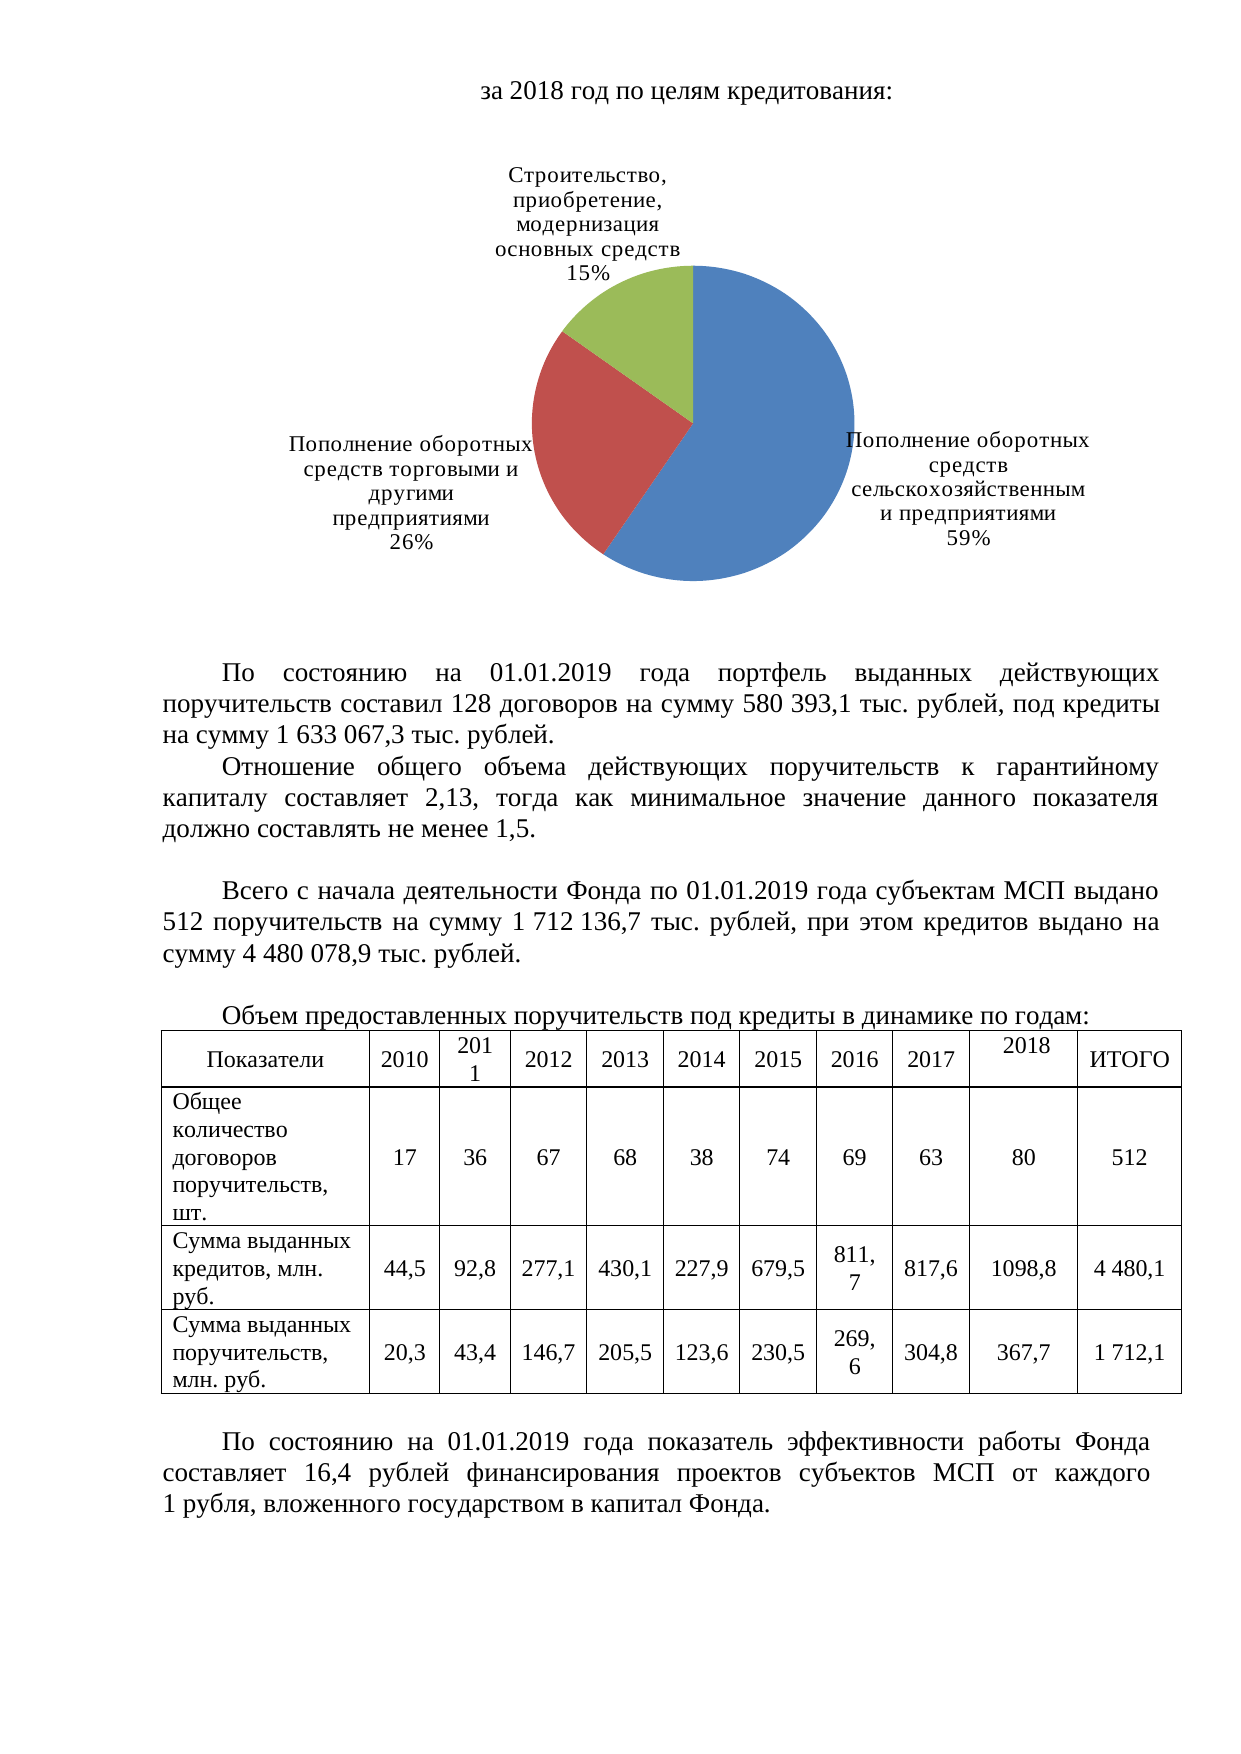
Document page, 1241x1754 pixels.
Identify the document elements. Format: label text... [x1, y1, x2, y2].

table_cell 817,6 [893, 1226, 969, 1309]
text По состоянию на 01.01.2019 года портфель выданных действующих поручительств составил 128 договоров на сумму 580 393,1 тыс. рублей, под кредиты на сумму 1 633 067,3 тыс. рублей. [162, 656, 1160, 750]
table_header 2018 [970, 1031, 1077, 1086]
table_header 2015 [740, 1031, 816, 1086]
table_header 2010 [370, 1031, 439, 1086]
table_cell 512 [1078, 1088, 1181, 1225]
table_header 2011 [440, 1031, 510, 1086]
table_cell 679,5 [740, 1226, 816, 1309]
table_header 2016 [817, 1031, 892, 1086]
table_cell 205,5 [587, 1310, 663, 1393]
table_cell 36 [440, 1088, 510, 1225]
table_header 2012 [511, 1031, 586, 1086]
table_cell 68 [587, 1088, 663, 1225]
table_cell 227,9 [664, 1226, 739, 1309]
table_cell 69 [817, 1088, 892, 1225]
table_header 2014 [664, 1031, 739, 1086]
table_cell 63 [893, 1088, 969, 1225]
table_cell 811,7 [817, 1226, 892, 1309]
table_cell 74 [740, 1088, 816, 1225]
table_cell 92,8 [440, 1226, 510, 1309]
table_cell 269,6 [817, 1310, 892, 1393]
table_cell 44,5 [370, 1226, 439, 1309]
text Объем предоставленных поручительств под кредиты в динамике по годам: [162, 999, 1160, 1030]
text Всего с начала деятельности Фонда по 01.01.2019 года субъектам МСП выдано 512 поручительств на сумму 1 712 136,7 тыс. рублей, при этом кредитов выдано на сумму 4 480 078,9 тыс. рублей. [162, 874, 1160, 968]
table_cell Сумма выданных кредитов, млн. руб. [162, 1226, 369, 1309]
table_cell 367,7 [970, 1310, 1077, 1393]
table_cell 4 480,1 [1078, 1226, 1181, 1309]
table_cell 20,3 [370, 1310, 439, 1393]
table_header Показатели [162, 1031, 369, 1086]
table_header 2017 [893, 1031, 969, 1086]
text за 2018 год по целям кредитования: [162, 74, 1152, 105]
table_cell 1098,8 [970, 1226, 1077, 1309]
table_cell 80 [970, 1088, 1077, 1225]
text Отношение общего объема действующих поручительств к гарантийному капиталу составляет 2,13, тогда как минимальное значение данного показателя должно составлять не менее 1,5. [162, 750, 1160, 843]
table_cell 430,1 [587, 1226, 663, 1309]
table_cell 1 712,1 [1078, 1310, 1181, 1393]
table_cell Общее количество договоров поручительств, шт. [162, 1088, 369, 1225]
table_cell 230,5 [740, 1310, 816, 1393]
table_header ИТОГО [1078, 1031, 1181, 1086]
table_cell 277,1 [511, 1226, 586, 1309]
table_cell 38 [664, 1088, 739, 1225]
table_cell 304,8 [893, 1310, 969, 1393]
table_header 2013 [587, 1031, 663, 1086]
table_cell Сумма выданных поручительств, млн. руб. [162, 1310, 369, 1393]
table_cell 146,7 [511, 1310, 586, 1393]
table_cell 43,4 [440, 1310, 510, 1393]
text По состоянию на 01.01.2019 года показатель эффективности работы Фонда составляет 16,4 рублей финансирования проектов субъектов МСП от каждого 1 рубля, вложенного государством в капитал Фонда. [162, 1425, 1152, 1519]
table_cell 17 [370, 1088, 439, 1225]
table_cell 123,6 [664, 1310, 739, 1393]
table_cell 67 [511, 1088, 586, 1225]
